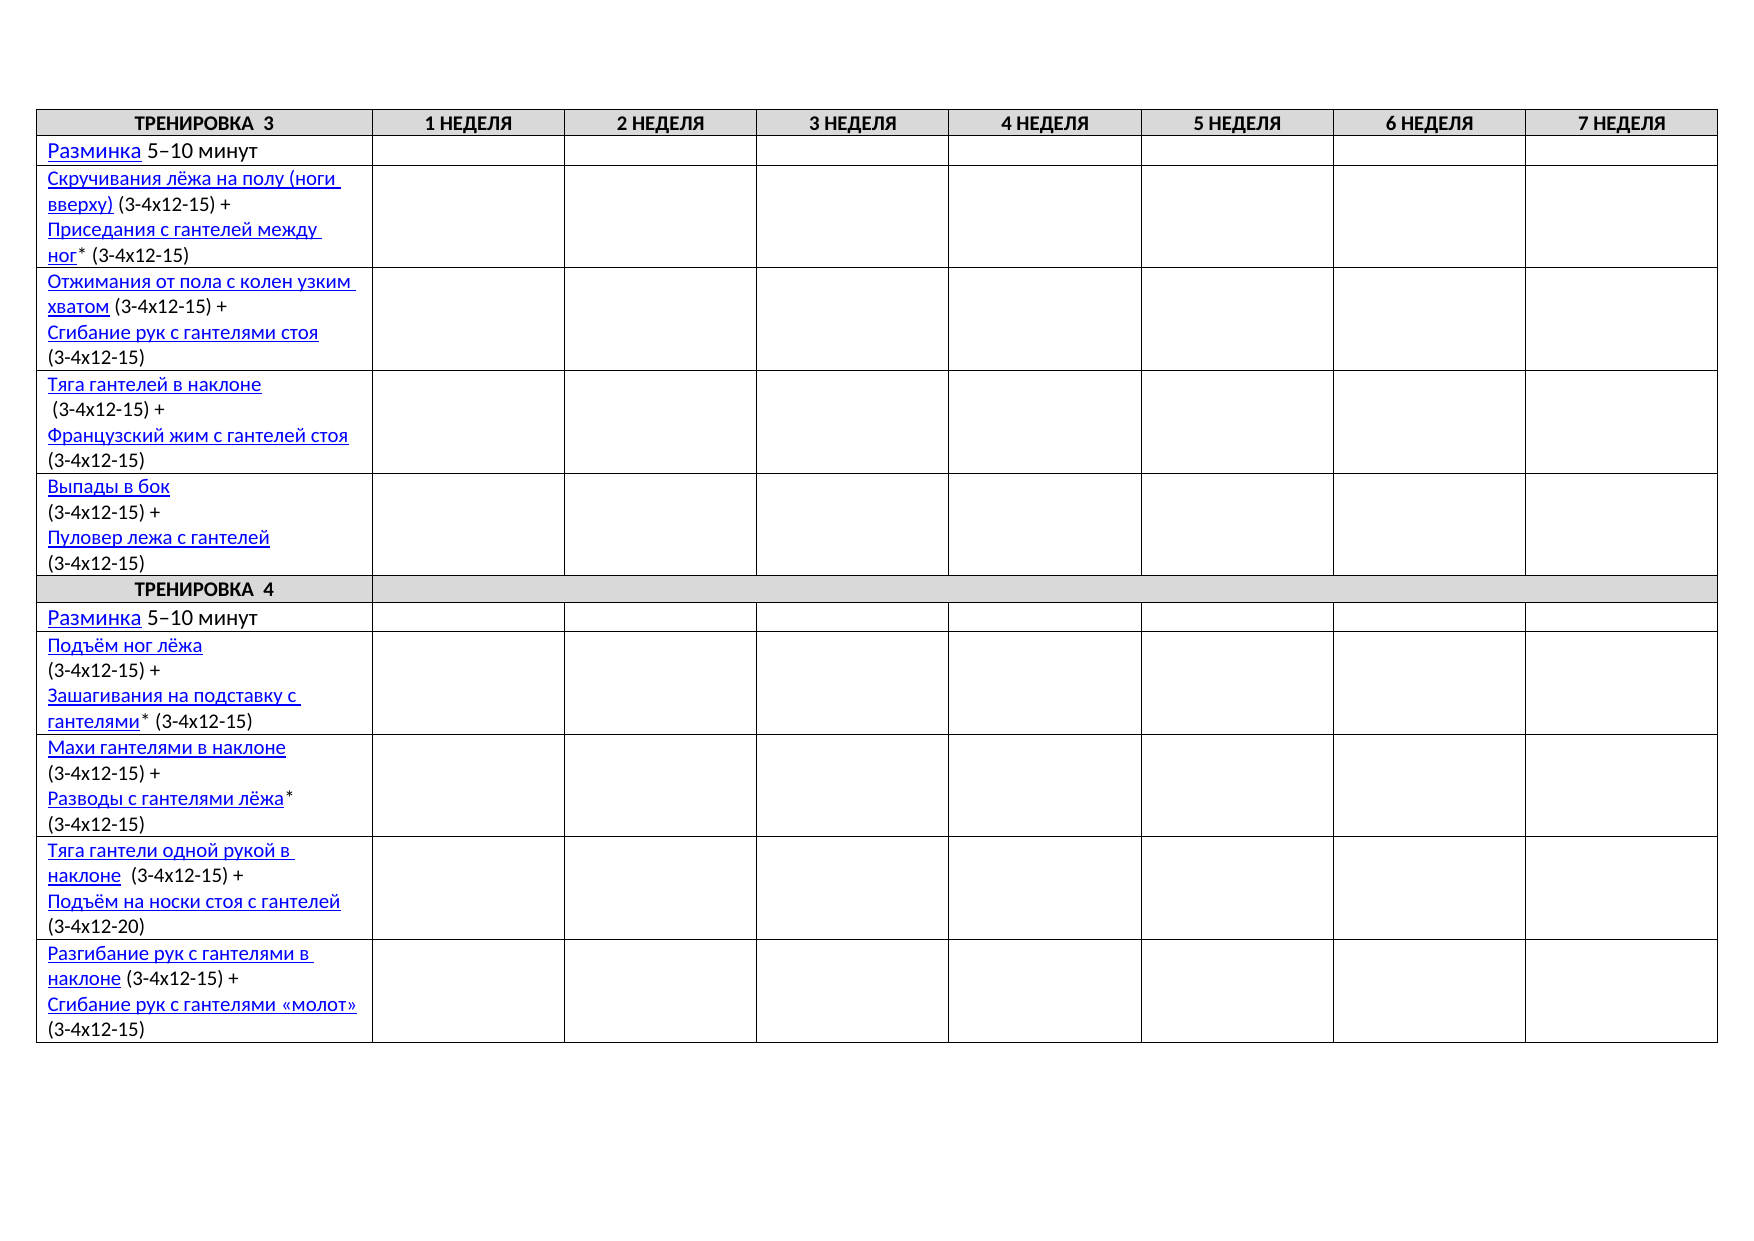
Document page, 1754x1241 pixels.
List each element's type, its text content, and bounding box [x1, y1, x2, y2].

table_cell [757, 474, 948, 575]
table_cell Отжимания от пола с колен узким хватом (3-4х12-15) + Сгибание рук с гантелями стоя (3-4х12-15) [37, 268, 372, 370]
table_cell [1142, 371, 1333, 473]
table_cell [757, 632, 948, 733]
table_cell [373, 166, 564, 267]
table_cell [949, 136, 1141, 164]
table_cell [1142, 136, 1333, 164]
table_cell [1334, 837, 1525, 939]
table_cell [565, 371, 756, 473]
table_cell [1526, 166, 1717, 267]
table_cell Тяга гантелей в наклоне (3-4х12-15) + Французский жим с гантелей стоя (3-4х12-15) [37, 371, 372, 473]
table_cell [757, 837, 948, 939]
table_cell [949, 603, 1141, 631]
table_cell [1334, 136, 1525, 164]
table_cell [949, 837, 1141, 939]
table_cell [757, 940, 948, 1042]
table_cell [565, 632, 756, 733]
table_cell [373, 136, 564, 164]
table_cell [565, 268, 756, 370]
table_cell [1526, 371, 1717, 473]
table_cell [373, 632, 564, 733]
table_cell [757, 603, 948, 631]
table_cell [949, 268, 1141, 370]
table_cell [1142, 474, 1333, 575]
table_cell Махи гантелями в наклоне (3-4х12-15) + Разводы с гантелями лёжа* (3-4х12-15) [37, 735, 372, 836]
table_cell [757, 735, 948, 836]
table_cell [1142, 735, 1333, 836]
table_cell [565, 837, 756, 939]
table_cell ТРЕНИРОВКА 4 [37, 576, 372, 602]
table_cell [565, 474, 756, 575]
table_cell [1142, 166, 1333, 267]
table_cell [1334, 735, 1525, 836]
table_cell [757, 166, 948, 267]
table_cell [1334, 603, 1525, 631]
table_cell [949, 166, 1141, 267]
table_cell [1334, 166, 1525, 267]
table_cell [373, 940, 564, 1042]
table_cell [1526, 268, 1717, 370]
table_cell [373, 603, 564, 631]
table_cell [949, 632, 1141, 733]
table_cell [1142, 268, 1333, 370]
table_header 4 НЕДЕЛЯ [949, 110, 1141, 135]
table_cell [1526, 632, 1717, 733]
table_cell [757, 371, 948, 473]
table_header ТРЕНИРОВКА 3 [37, 110, 372, 135]
table_cell Разгибание рук с гантелями в наклоне (3-4х12-15) + Сгибание рук с гантелями «молот» (3-4х12-15) [37, 940, 372, 1042]
table_cell [1334, 371, 1525, 473]
table_header 7 НЕДЕЛЯ [1526, 110, 1717, 135]
table_cell [1334, 474, 1525, 575]
table_cell [565, 136, 756, 164]
table_cell [1334, 632, 1525, 733]
table_cell [1334, 940, 1525, 1042]
table_cell [1142, 632, 1333, 733]
table_cell [1334, 268, 1525, 370]
table_cell [1142, 940, 1333, 1042]
table_cell [1526, 940, 1717, 1042]
table_cell Разминка 5–10 минут [37, 603, 372, 631]
table_cell [565, 940, 756, 1042]
table_cell Скручивания лёжа на полу (ноги вверху) (3-4х12-15) + Приседания с гантелей между ног* (3-4х12-15) [37, 166, 372, 267]
table_cell [757, 268, 948, 370]
table_cell [1142, 837, 1333, 939]
table_cell [373, 576, 1717, 602]
table_cell [949, 371, 1141, 473]
table_cell Разминка 5–10 минут [37, 136, 372, 164]
table_cell [757, 136, 948, 164]
table_header 1 НЕДЕЛЯ [373, 110, 564, 135]
table_cell [1526, 735, 1717, 836]
table_cell [1142, 603, 1333, 631]
table_cell [565, 603, 756, 631]
table_cell [373, 735, 564, 836]
table_cell [1526, 837, 1717, 939]
table_cell [565, 166, 756, 267]
table_header 6 НЕДЕЛЯ [1334, 110, 1525, 135]
table_cell [373, 837, 564, 939]
table_cell [949, 940, 1141, 1042]
table_cell [1526, 603, 1717, 631]
table_cell [373, 474, 564, 575]
table_cell [949, 735, 1141, 836]
table_header 2 НЕДЕЛЯ [565, 110, 756, 135]
table_cell [565, 735, 756, 836]
table_cell [373, 371, 564, 473]
table_cell Выпады в бок (3-4х12-15) + Пуловер лежа с гантелей (3-4х12-15) [37, 474, 372, 575]
table_header 3 НЕДЕЛЯ [757, 110, 948, 135]
table_cell Подъём ног лёжа (3-4х12-15) + Зашагивания на подставку с гантелями* (3-4х12-15) [37, 632, 372, 733]
table_cell [373, 268, 564, 370]
table_cell [949, 474, 1141, 575]
table_cell [1526, 136, 1717, 164]
table_cell Тяга гантели одной рукой в наклоне (3-4х12-15) + Подъём на носки стоя с гантелей (3-4х12-20) [37, 837, 372, 939]
table_cell [1526, 474, 1717, 575]
table_header 5 НЕДЕЛЯ [1142, 110, 1333, 135]
